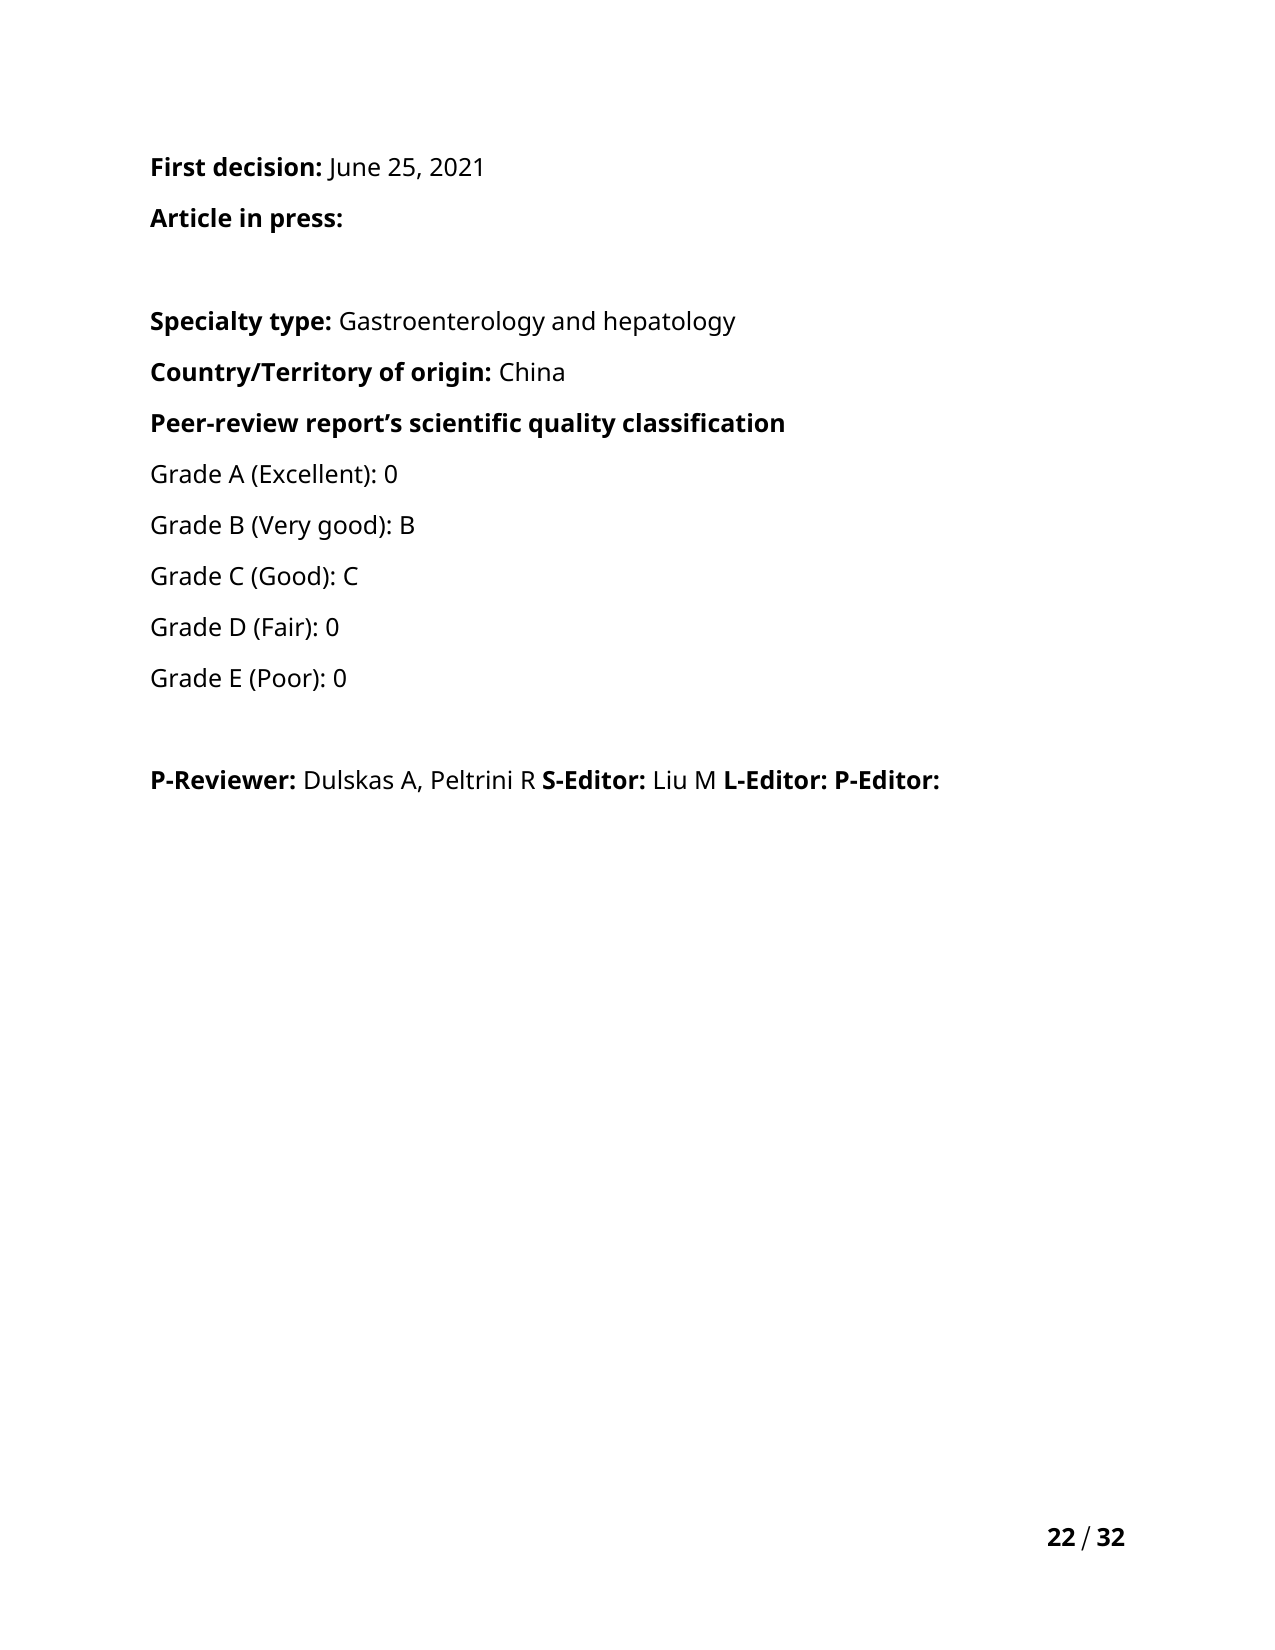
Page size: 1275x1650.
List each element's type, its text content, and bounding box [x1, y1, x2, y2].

text Peer-review report’s scientific quality classification [150, 405, 1125, 439]
text First decision: June 25, 2021 [150, 150, 1125, 184]
text Grade E (Poor): 0 [150, 660, 1125, 694]
text Country/Territory of origin: China [150, 354, 1125, 388]
text Grade A (Excellent): 0 [150, 456, 1125, 490]
text P-Reviewer: Dulskas A, Peltrini R S-Editor: Liu M L-Editor: P-Editor: [150, 762, 1125, 797]
text Article in press: [150, 201, 1125, 235]
text Specialty type: Gastroenterology and hepatology [150, 303, 1125, 337]
text Grade D (Fair): 0 [150, 609, 1125, 643]
text Grade B (Very good): B [150, 507, 1125, 541]
text Grade C (Good): C [150, 558, 1125, 592]
